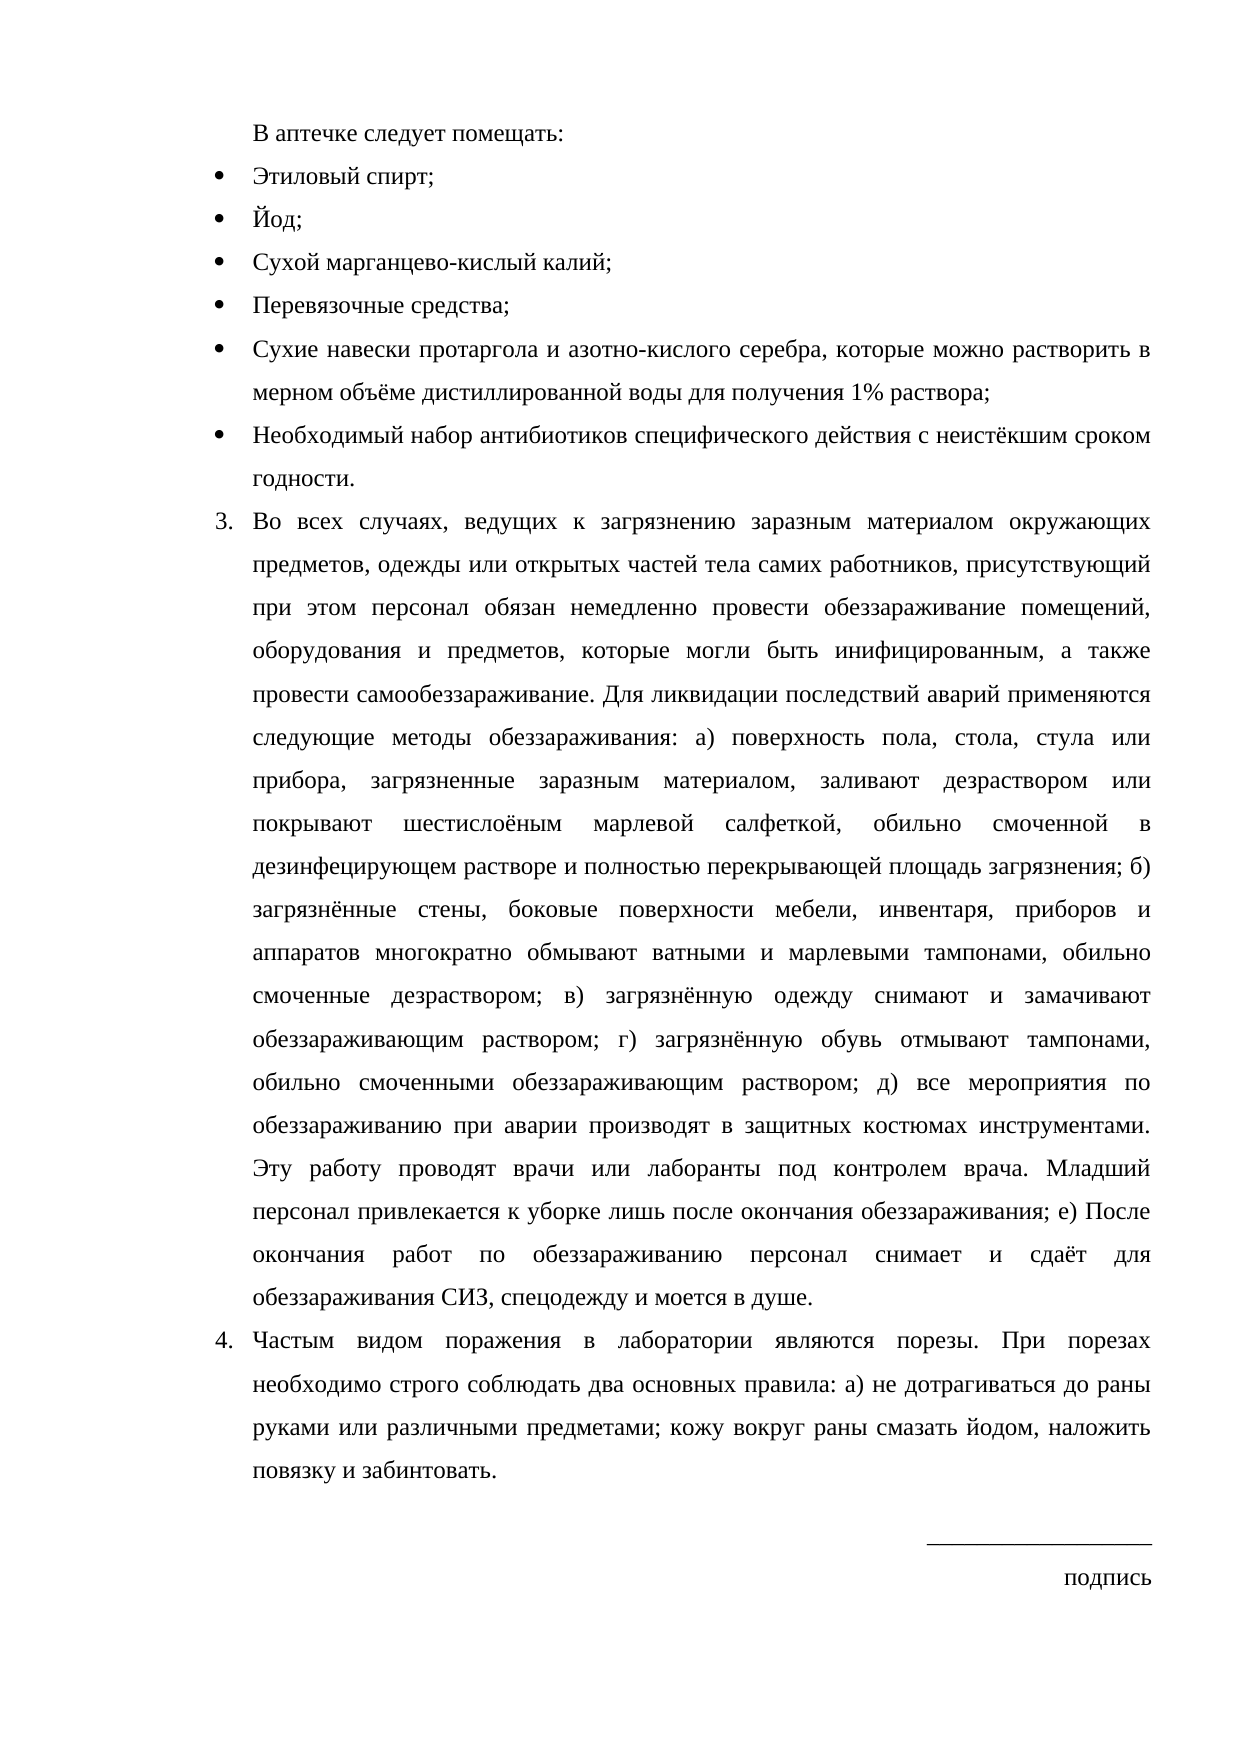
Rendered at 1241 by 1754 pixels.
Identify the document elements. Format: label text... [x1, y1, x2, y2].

list Перевязочные средства; [215, 291, 1152, 319]
list В аптечке следует помещать: [252, 118, 1152, 147]
list Необходимый набор антибиотиков специфического действия с неистёкшим сроком годности. [215, 420, 1152, 492]
text подпись [177, 1562, 1152, 1591]
list Сухие навески протаргола и азотно-кислого серебра, которые можно растворить в мерном объёме дистиллированной воды для получения 1% раствора; [215, 334, 1152, 406]
list Этиловый спирт; [215, 161, 1152, 190]
list Частым видом поражения в лаборатории являются порезы. При порезах необходимо строго соблюдать два основных правила: а) не дотрагиваться до раны руками или различными предметами; кожу вокруг раны смазать йодом, наложить повязку и забинтовать. [215, 1326, 1152, 1484]
text __________________ [177, 1519, 1152, 1548]
list Сухой марганцево-кислый калий; [215, 247, 1152, 276]
list Во всех случаях, ведущих к загрязнению заразным материалом окружающих предметов, одежды или открытых частей тела самих работников, присутствующий при этом персонал обязан немедленно провести обеззараживание помещений, оборудования и предметов, которые могли быть инифицированным, а также провести самообеззараживание. Для ликвидации последствий аварий применяются следующие методы обеззараживания: а) поверхность пола, стола, стула или прибора, загрязненные заразным материалом, заливают дезраствором или покрывают шестислоёным марлевой салфеткой, обильно смоченной в дезинфецирующем растворе и полностью перекрывающей площадь загрязнения; б) загрязнённые стены, боковые поверхности мебели, инвентаря, приборов и аппаратов многократно обмывают ватными и марлевыми тампонами, обильно смоченные дезраствором; в) загрязнённую одежду снимают и замачивают обеззараживающим раствором; г) загрязнённую обувь отмывают тампонами, обильно смоченными обеззараживающим раствором; д) все мероприятия по обеззараживанию при аварии производят в защитных костюмах инструментами. Эту работу проводят врачи или лаборанты под контролем врача. Младший персонал привлекается к уборке лишь после окончания обеззараживания; е) После окончания работ по обеззараживанию персонал снимает и сдаёт для обеззараживания СИЗ, спецодежду и моется в душе. [215, 506, 1152, 1311]
list Йод; [215, 204, 1152, 233]
